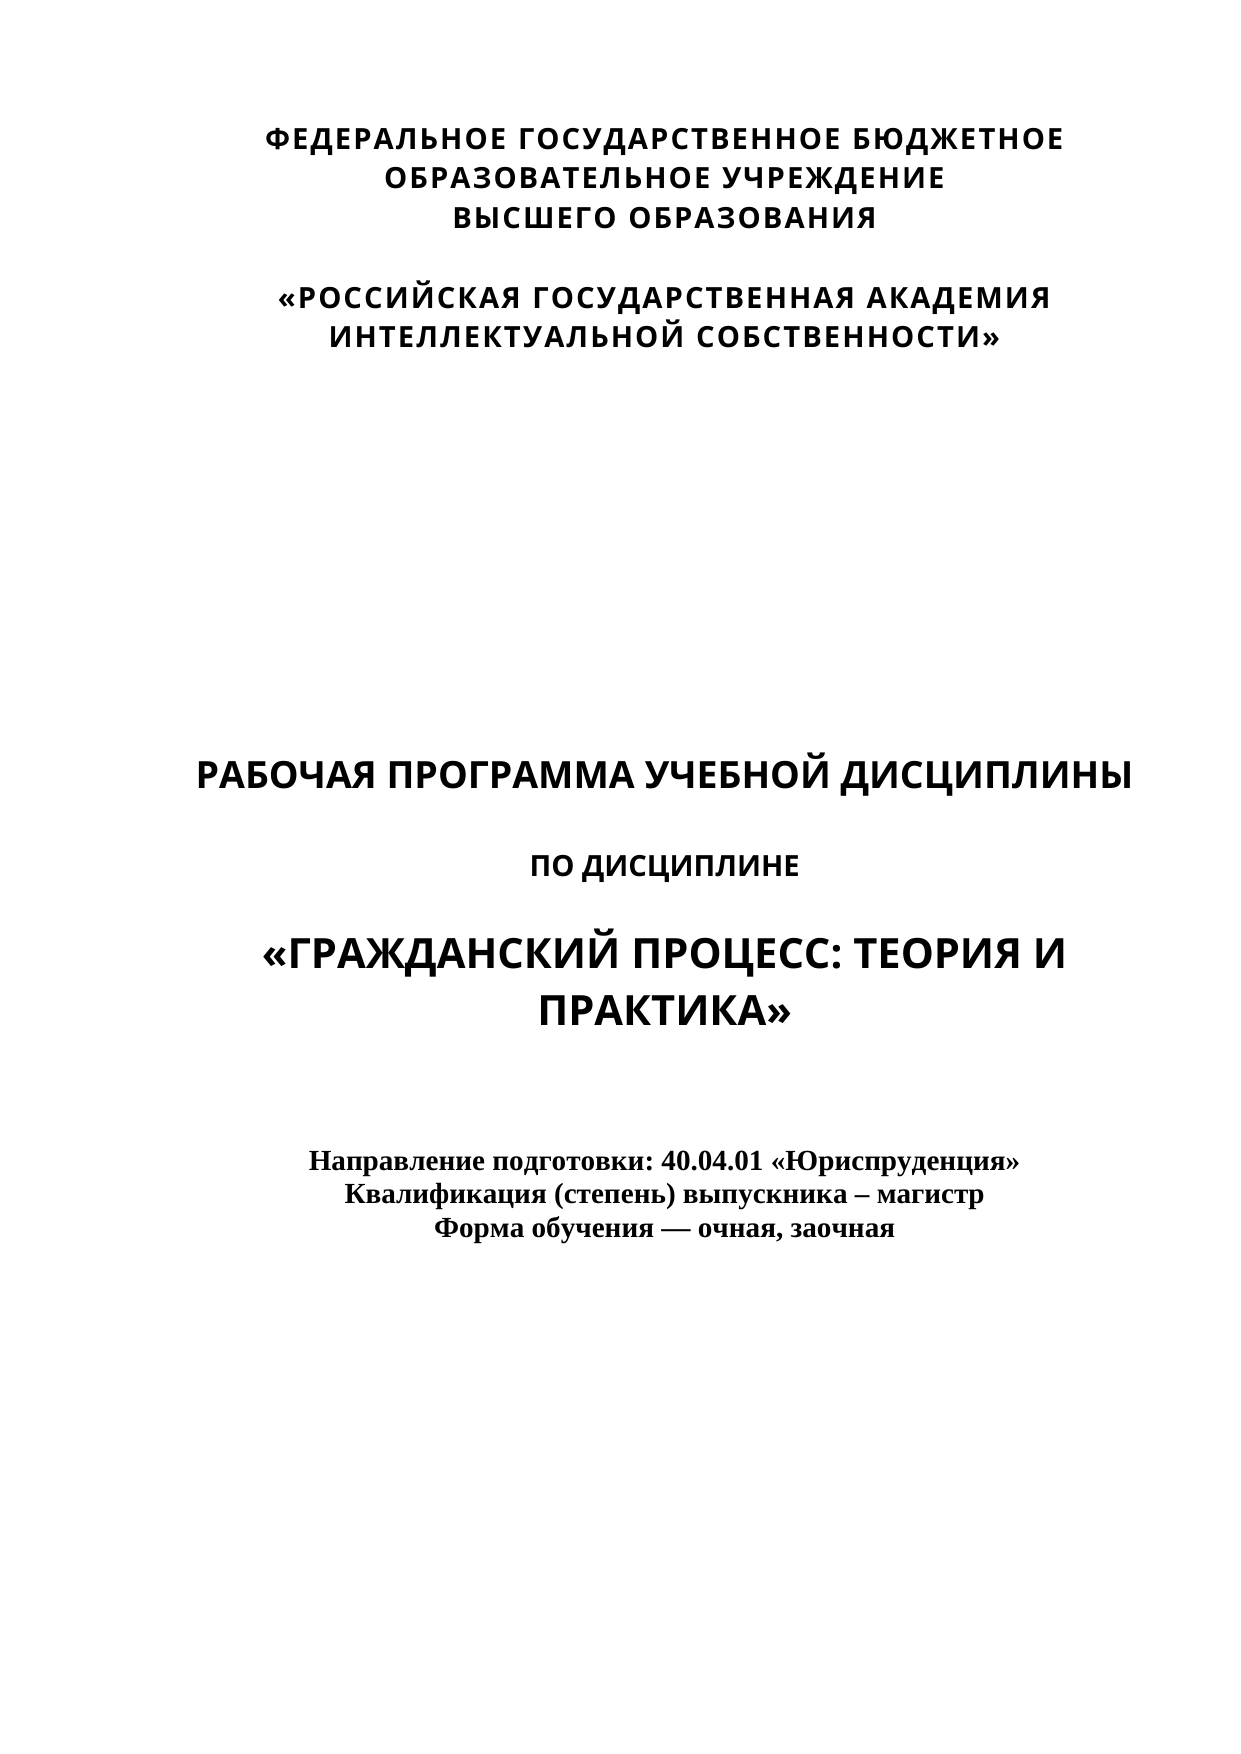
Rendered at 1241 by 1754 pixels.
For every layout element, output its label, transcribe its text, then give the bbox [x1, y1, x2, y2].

text Направление подготовки: 40.04.01 «Юриспруденция» [177, 1143, 1152, 1176]
text Рабочая программа учебной дисциплины [177, 748, 1152, 799]
text «ГРАЖДАНСКИЙ ПРОЦЕСС: ТЕОРИЯ И ПРАКТИКА» [177, 924, 1152, 1038]
text ФЕДЕРАЛЬНОЕ ГОСУДАРСТВЕННОЕ БЮДЖЕТНОЕ [177, 118, 1152, 158]
text ОБРАЗОВАТЕЛЬНОЕ УЧРЕЖДЕНИЕ [177, 158, 1152, 197]
text Квалификация (степень) выпускника – магистр [177, 1176, 1152, 1210]
text по дисциплине [177, 845, 1152, 884]
text «РОССИЙСКАЯ ГОСУДАРСТВЕННАЯ АКАДЕМИЯ ИНТЕЛЛЕКТУАЛЬНОЙ СОБСТВЕННОСТИ» [177, 277, 1152, 356]
text ВЫСШЕГО ОБРАЗОВАНИЯ [177, 197, 1152, 237]
text Форма обучения — очная, заочная [177, 1210, 1152, 1243]
